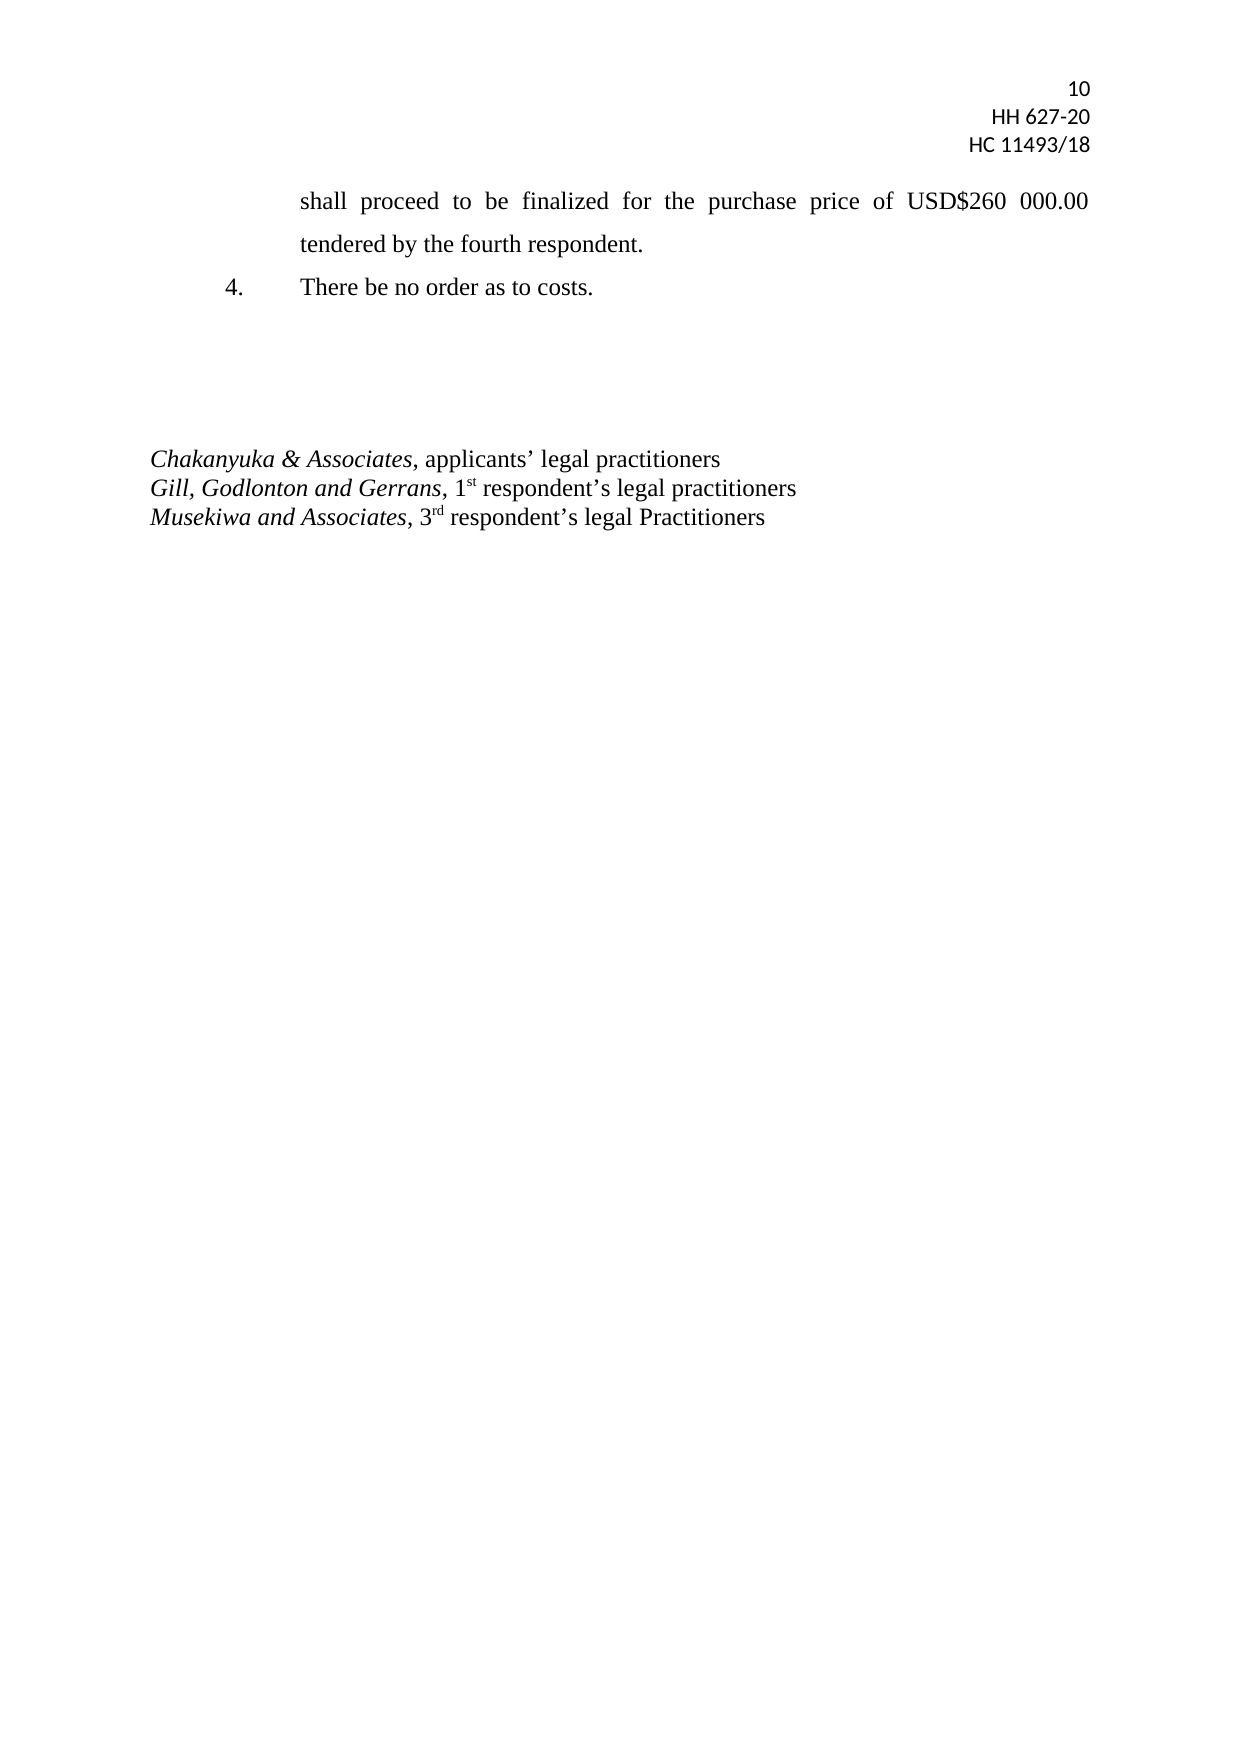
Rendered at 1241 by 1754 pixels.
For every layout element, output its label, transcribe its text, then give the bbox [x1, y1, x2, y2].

text Musekiwa and Associates, 3rd respondent’s legal Practitioners [150, 502, 1090, 531]
text 4. There be no order as to costs. [150, 272, 1090, 301]
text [225, 186, 1090, 258]
text Chakanyuka & Associates, applicants’ legal practitioners [150, 444, 1090, 473]
text Gill, Godlonton and Gerrans, 1st respondent’s legal practitioners [150, 473, 1090, 502]
